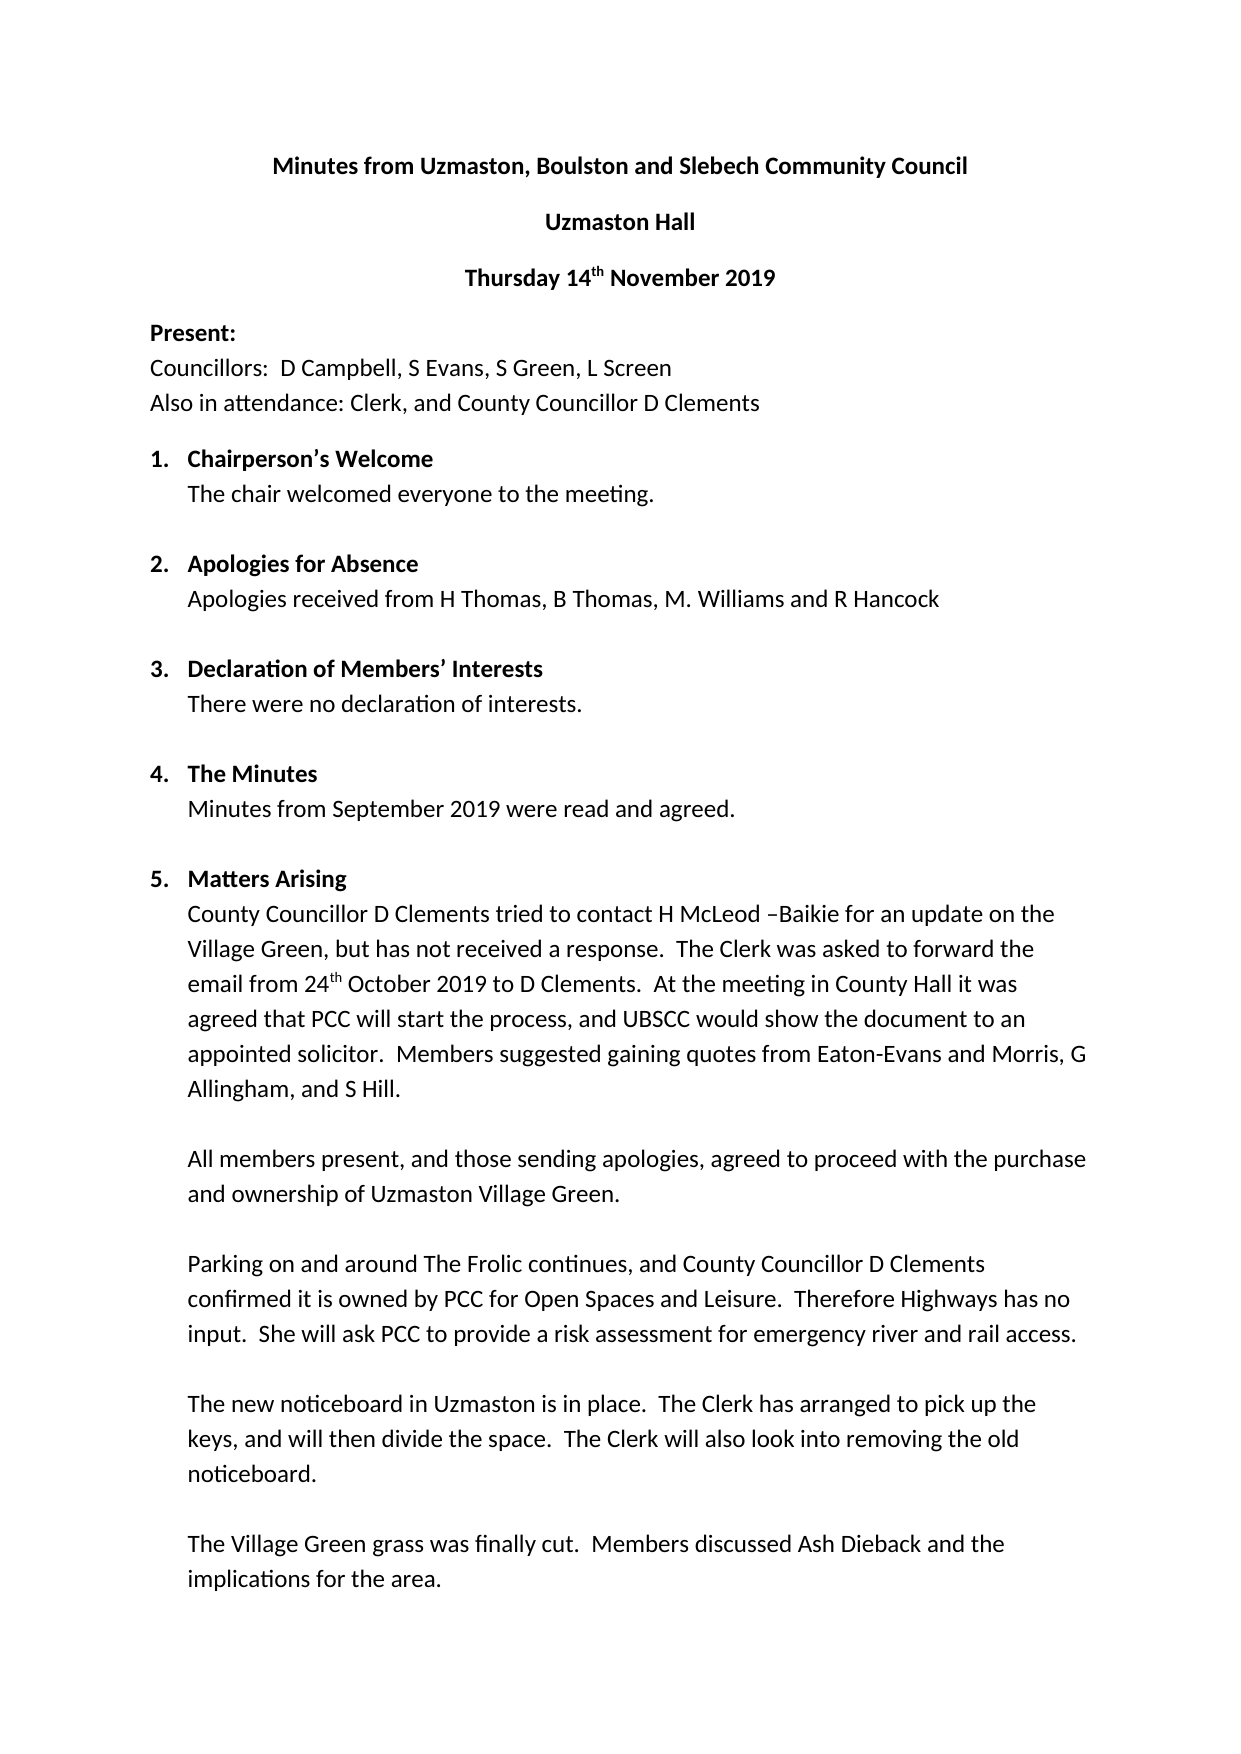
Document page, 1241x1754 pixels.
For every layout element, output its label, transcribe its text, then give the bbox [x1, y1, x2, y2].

list Chairperson’s Welcome [150, 443, 1090, 474]
text Present: [150, 317, 1090, 348]
list Minutes from September 2019 were read and agreed. [187, 793, 1090, 824]
list The chair welcomed everyone to the meeting. [187, 478, 1090, 509]
list Matters Arising [150, 863, 1090, 894]
list All members present, and those sending apologies, agreed to proceed with the purchase and ownership of Uzmaston Village Green. [187, 1143, 1090, 1209]
list County Councillor D Clements tried to contact H McLeod –Baikie for an update on the Village Green, but has not received a response. The Clerk was asked to forward the email from 24th October 2019 to D Clements. At the meeting in County Hall it was agreed that PCC will start the process, and UBSCC would show the document to an appointed solicitor. Members suggested gaining quotes from Eaton-Evans and Morris, G Allingham, and S Hill. [187, 898, 1090, 1104]
list There were no declaration of interests. [187, 688, 1090, 719]
list Apologies for Absence [150, 548, 1090, 579]
text Thursday 14th November 2019 [150, 262, 1090, 292]
text Uzmaston Hall [150, 206, 1090, 236]
text Councillors: D Campbell, S Evans, S Green, L Screen [150, 352, 1090, 383]
list The Village Green grass was finally cut. Members discussed Ash Dieback and the implications for the area. [187, 1528, 1090, 1594]
list Declaration of Members’ Interests [150, 653, 1090, 684]
list Parking on and around The Frolic continues, and County Councillor D Clements confirmed it is owned by PCC for Open Spaces and Leisure. Therefore Highways has no input. She will ask PCC to provide a risk assessment for emergency river and rail access. [187, 1248, 1090, 1349]
list The new noticeboard in Uzmaston is in place. The Clerk has arranged to pick up the keys, and will then divide the space. The Clerk will also look into removing the old noticeboard. [187, 1388, 1090, 1489]
text Minutes from Uzmaston, Boulston and Slebech Community Council [150, 150, 1090, 181]
text Also in attendance: Clerk, and County Councillor D Clements [150, 387, 1090, 418]
list Apologies received from H Thomas, B Thomas, M. Williams and R Hancock [187, 583, 1090, 614]
list The Minutes [150, 758, 1090, 789]
